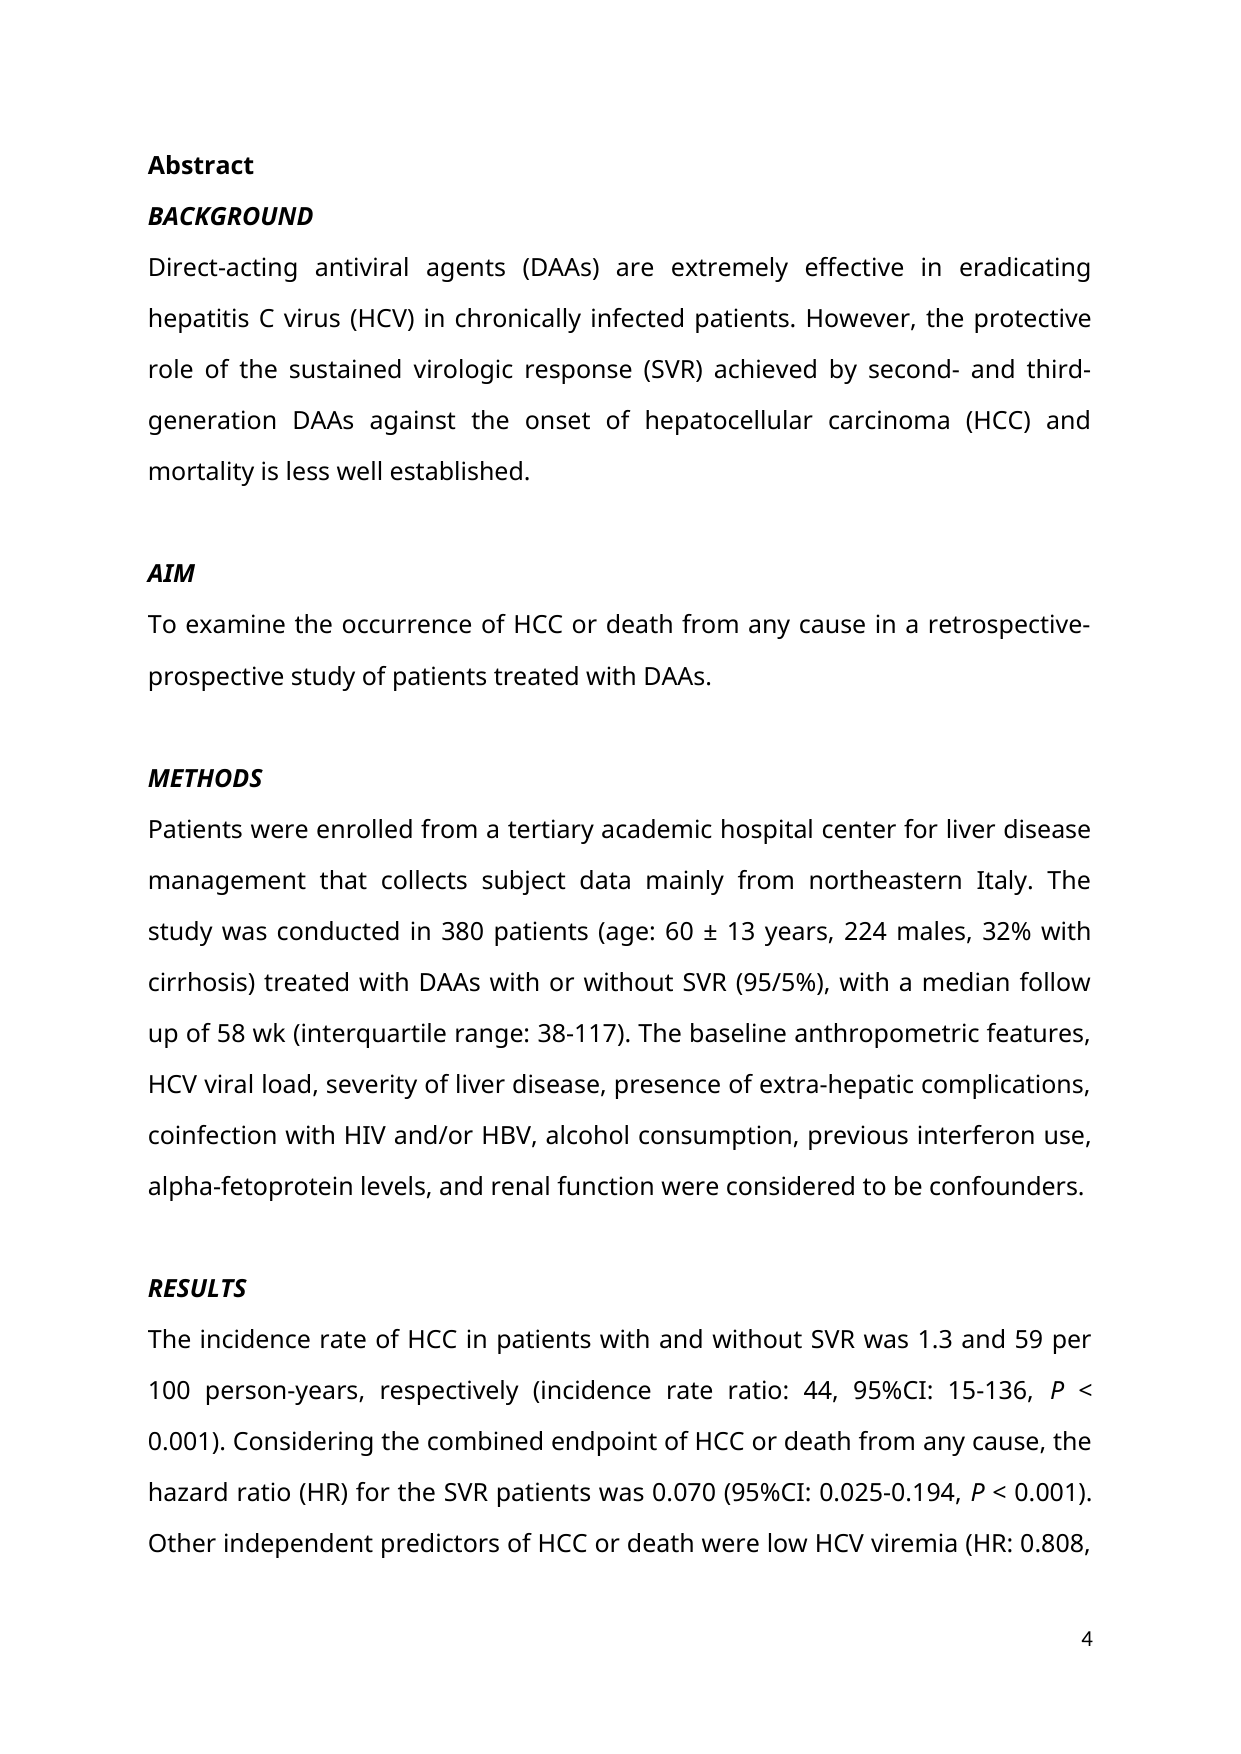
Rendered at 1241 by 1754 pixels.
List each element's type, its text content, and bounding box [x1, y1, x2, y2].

text Patients were enrolled from a tertiary academic hospital center for liver disease management that collects subject data mainly from northeastern Italy. The study was conducted in 380 patients (age: 60 ± 13 years, 224 males, 32% with cirrhosis) treated with DAAs with or without SVR (95/5%), with a median follow up of 58 wk (interquartile range: 38-117). The baseline anthropometric features, HCV viral load, severity of liver disease, presence of extra-hepatic complications, coinfection with HIV and/or HBV, alcohol consumption, previous interferon use, alpha-fetoprotein levels, and renal function were considered to be confounders. [148, 811, 1092, 1203]
text Direct-acting antiviral agents (DAAs) are extremely effective in eradicating hepatitis C virus (HCV) in chronically infected patients. However, the protective role of the sustained virologic response (SVR) achieved by second- and third-generation DAAs against the onset of hepatocellular carcinoma (HCC) and mortality is less well established. [148, 250, 1092, 488]
text BACKGROUND [148, 199, 1092, 233]
text To examine the occurrence of HCC or death from any cause in a retrospective-prospective study of patients treated with DAAs. [148, 607, 1092, 692]
text AIM [148, 556, 1092, 590]
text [148, 1322, 1092, 1560]
text Abstract [148, 148, 1092, 182]
text METHODS [148, 760, 1092, 794]
text RESULTS [148, 1271, 1092, 1305]
